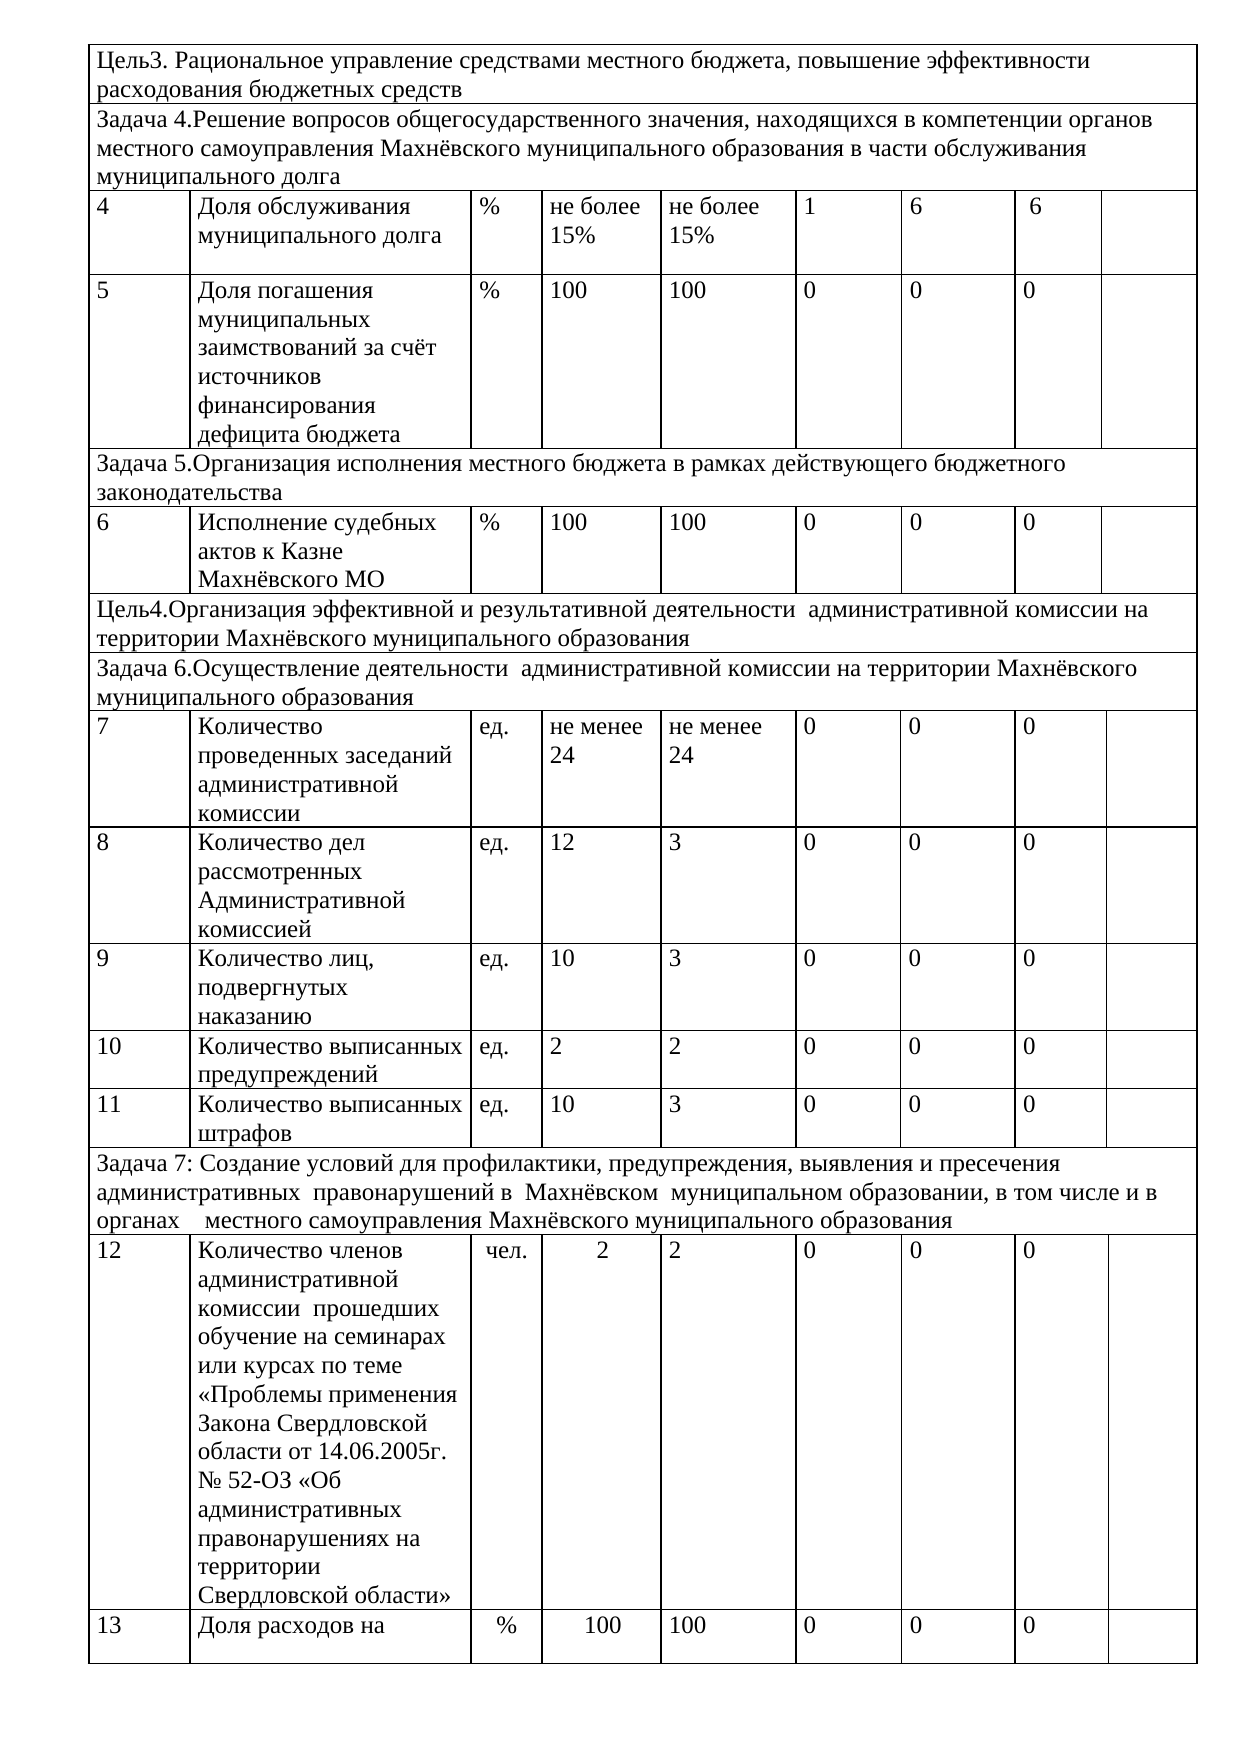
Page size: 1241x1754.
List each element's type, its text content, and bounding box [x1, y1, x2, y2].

table_cell 0 [1016, 944, 1106, 1030]
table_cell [191, 1610, 470, 1663]
table_cell 0 [1016, 1610, 1108, 1663]
table_cell 0 [797, 507, 901, 593]
table_cell 0 [901, 828, 1014, 942]
table_cell не более 15% [662, 191, 795, 274]
table_cell [1102, 275, 1196, 447]
table_cell 100 [662, 275, 795, 447]
table_cell ед. [472, 711, 541, 826]
table_cell 0 [901, 1089, 1014, 1147]
table_cell 0 [797, 944, 900, 1030]
table_cell [1109, 1610, 1196, 1663]
table_cell 10 [543, 1089, 660, 1147]
table_cell 10 [90, 1031, 189, 1088]
table_cell 0 [797, 828, 900, 942]
table_cell [1102, 507, 1196, 593]
table_cell 0 [797, 1610, 901, 1663]
table_cell 2 [662, 1031, 795, 1088]
table_cell Цель4.Организация эффективной и результативной деятельности административной комиссии на территории Махнёвского муниципального образования [90, 594, 1196, 652]
table_cell 3 [662, 828, 795, 942]
table_cell 0 [902, 275, 1014, 447]
table_cell 7 [90, 711, 189, 826]
table_cell Задача 4.Решение вопросов общегосударственного значения, находящихся в компетенции органов местного самоуправления Махнёвского муниципального образования в части обслуживания муниципального долга [90, 104, 1196, 190]
table_cell Количество выписанных штрафов [191, 1089, 470, 1147]
table_cell 0 [797, 1089, 900, 1147]
table_cell Количество проведенных заседаний административной комиссии [191, 711, 470, 826]
table_cell 1 [797, 191, 901, 274]
table_cell [1107, 944, 1196, 1030]
table_cell [1107, 828, 1196, 942]
table_cell 100 [543, 1610, 660, 1663]
table_cell 6 [90, 507, 189, 593]
table_cell 13 [90, 1610, 189, 1663]
table_cell 3 [662, 944, 795, 1030]
table_cell 0 [797, 711, 900, 826]
table_cell Исполнение судебных актов к Казне Махнёвского МО [191, 507, 470, 593]
table_cell [1102, 191, 1196, 274]
table_cell [1107, 711, 1196, 826]
table_cell 2 [543, 1031, 660, 1088]
table_cell Задача 7: Создание условий для профилактики, предупреждения, выявления и пресечения административных правонарушений в Махнёвском муниципальном образовании, в том числе и в органах местного самоуправления Махнёвского муниципального образования [90, 1148, 1196, 1234]
table_cell [1109, 1235, 1196, 1609]
table_cell не менее 24 [543, 711, 660, 826]
table_cell 0 [901, 944, 1014, 1030]
table_cell 6 [1016, 191, 1101, 274]
table_cell Количество членов административной комиссии прошедших обучение на семинарах или курсах по теме «Проблемы применения Закона Свердловской области от 14.06.2005г. № 52-ОЗ «Об административных правонарушениях на территории Свердловской области» [191, 1235, 470, 1609]
table_cell % [472, 275, 541, 447]
table_cell 0 [902, 1610, 1014, 1663]
table_cell 3 [662, 1089, 795, 1147]
table_cell 0 [901, 711, 1014, 826]
table_cell чел. [472, 1235, 541, 1609]
table_cell ед. [472, 828, 541, 942]
table_cell Задача 5.Организация исполнения местного бюджета в рамках действующего бюджетного законодательства [90, 449, 1196, 506]
table_cell ед. [472, 1089, 541, 1147]
table_cell 100 [662, 507, 795, 593]
table_cell ед. [472, 1031, 541, 1088]
table_cell 0 [1016, 1031, 1106, 1088]
table_cell 12 [543, 828, 660, 942]
table_cell 12 [90, 1235, 189, 1609]
table_cell не менее 24 [662, 711, 795, 826]
table_cell 8 [90, 828, 189, 942]
table_cell 0 [901, 1031, 1014, 1088]
table_cell 2 [662, 1235, 795, 1609]
table_cell 100 [543, 275, 660, 447]
table_cell 0 [1016, 1089, 1106, 1147]
table_cell 9 [90, 944, 189, 1030]
table_cell Количество лиц, подвергнутых наказанию [191, 944, 470, 1030]
table_cell 0 [902, 1235, 1014, 1609]
table_cell 11 [90, 1089, 189, 1147]
table_cell [1107, 1031, 1196, 1088]
table_cell 0 [1016, 507, 1101, 593]
table_cell 100 [662, 1610, 795, 1663]
table_cell 0 [797, 1235, 901, 1609]
table_cell 6 [902, 191, 1014, 274]
table_cell 0 [1016, 711, 1106, 826]
table_cell 0 [1016, 828, 1106, 942]
table_cell % [472, 191, 541, 274]
table_cell % [472, 1610, 541, 1663]
table_cell 5 [90, 275, 189, 447]
table_cell 0 [797, 1031, 900, 1088]
table_cell 0 [797, 275, 901, 447]
table_cell 0 [1016, 275, 1101, 447]
table_cell Доля погашения муниципальных заимствований за счёт источников финансирования дефицита бюджета [191, 275, 470, 447]
table_cell 0 [902, 507, 1014, 593]
table_cell Задача 6.Осуществление деятельности административной комиссии на территории Махнёвского муниципального образования [90, 653, 1196, 710]
table_cell 100 [543, 507, 660, 593]
table_cell Количество выписанных предупреждений [191, 1031, 470, 1088]
table_cell не более 15% [543, 191, 660, 274]
table_cell ед. [472, 944, 541, 1030]
table_cell 4 [90, 191, 189, 274]
table_cell Количество дел рассмотренных Административной комиссией [191, 828, 470, 942]
table_cell 10 [543, 944, 660, 1030]
table_cell [1107, 1089, 1196, 1147]
table_cell Цель3. Рациональное управление средствами местного бюджета, повышение эффективности расходования бюджетных средств [90, 45, 1196, 103]
table_cell Доля обслуживания муниципального долга [191, 191, 470, 274]
table_cell % [472, 507, 541, 593]
table_cell 2 [543, 1235, 660, 1609]
table_cell 0 [1016, 1235, 1108, 1609]
